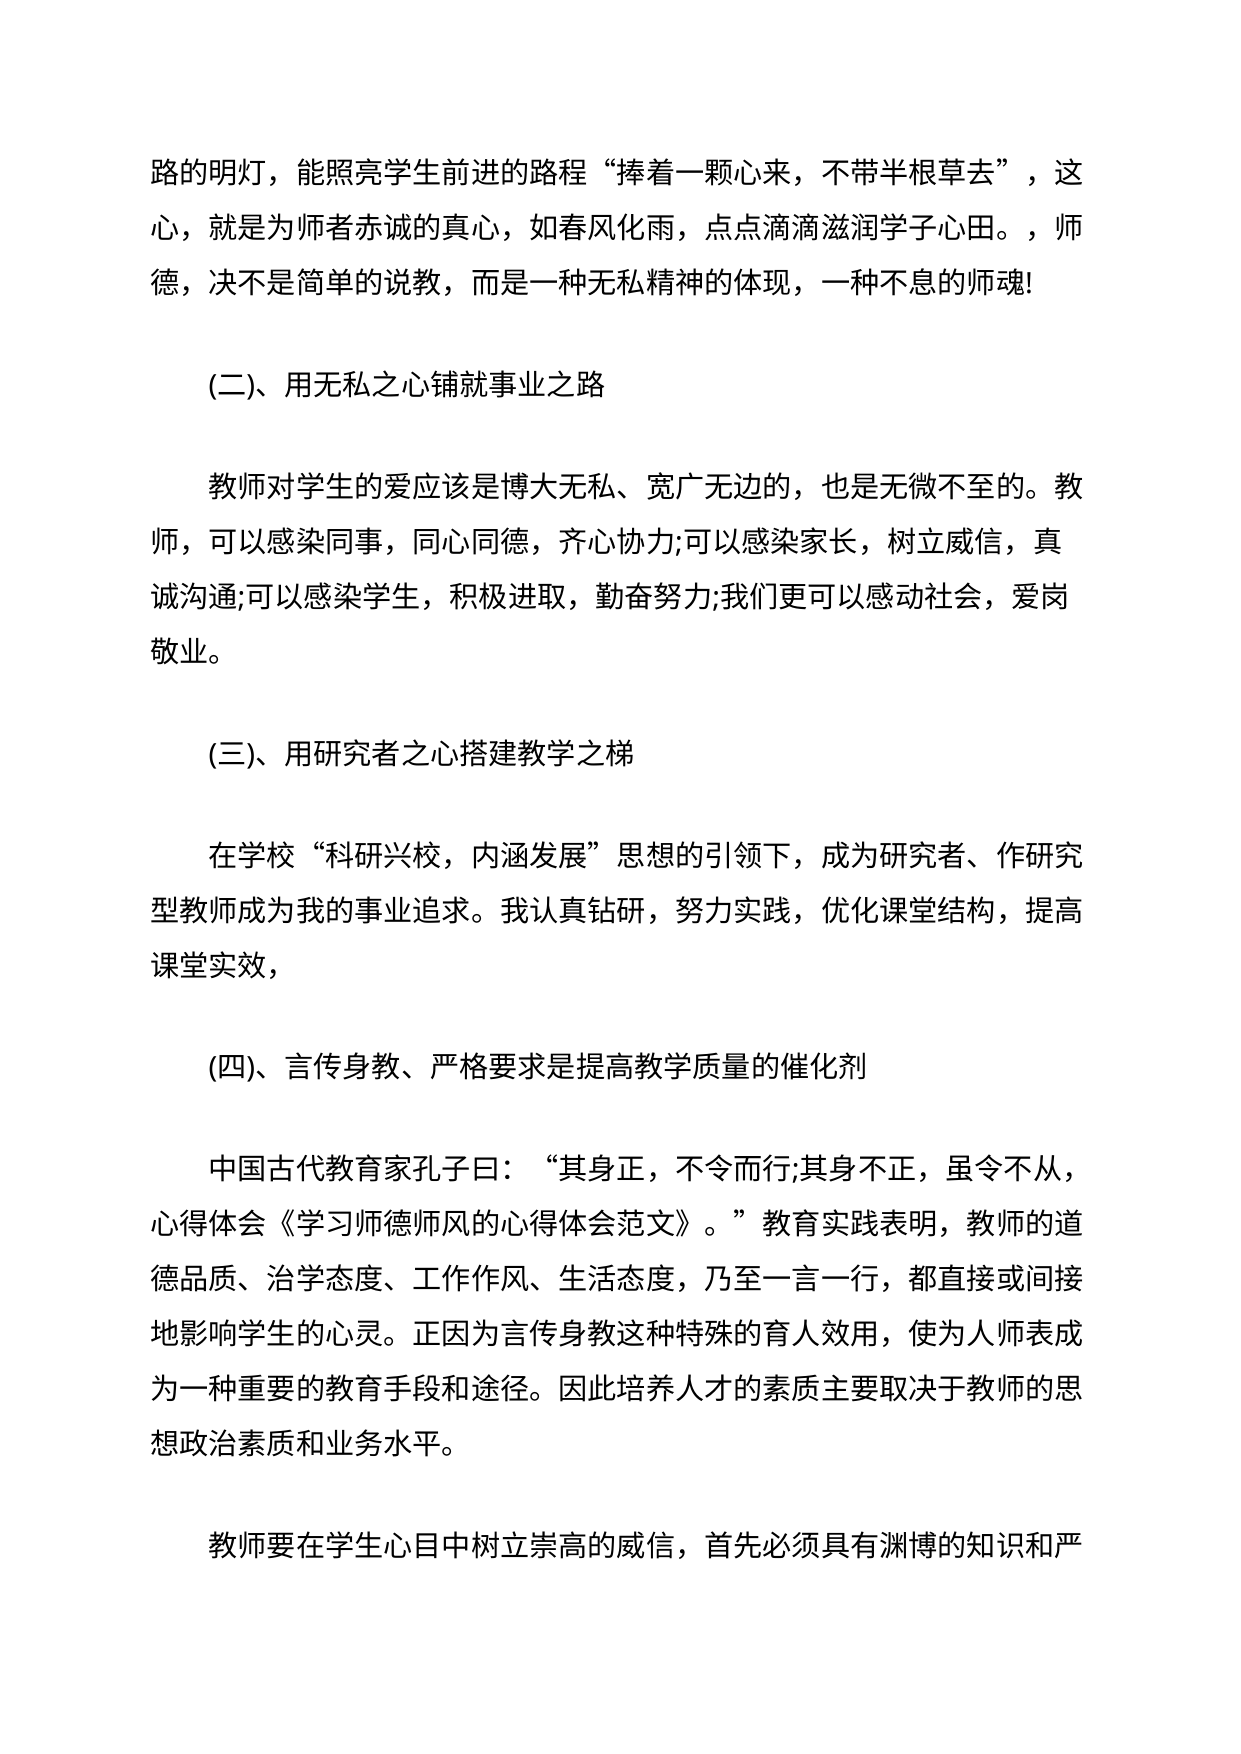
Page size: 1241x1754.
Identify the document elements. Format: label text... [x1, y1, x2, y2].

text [150, 1522, 1090, 1564]
text (四)、言传身教、严格要求是提高教学质量的催化剂 [150, 1044, 1090, 1086]
text 教师对学生的爱应该是博大无私、宽广无边的，也是无微不至的。教师，可以感染同事，同心同德，齐心协力;可以感染家长，树立威信，真诚沟通;可以感染学生，积极进取，勤奋努力;我们更可以感动社会，爱岗敬业。 [150, 464, 1090, 671]
text (二)、用无私之心铺就事业之路 [150, 362, 1090, 404]
text (三)、用研究者之心搭建教学之梯 [150, 730, 1090, 773]
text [150, 150, 1090, 302]
text 在学校“科研兴校，内涵发展”思想的引领下，成为研究者、作研究型教师成为我的事业追求。我认真钻研，努力实践，优化课堂结构，提高课堂实效， [150, 832, 1090, 984]
text 中国古代教育家孔子曰：“其身正，不令而行;其身不正，虽令不从，心得体会《学习师德师风的心得体会范文》。”教育实践表明，教师的道德品质、治学态度、工作作风、生活态度，乃至一言一行，都直接或间接地影响学生的心灵。正因为言传身教这种特殊的育人效用，使为人师表成为一种重要的教育手段和途径。因此培养人才的素质主要取决于教师的思想政治素质和业务水平。 [150, 1146, 1090, 1463]
